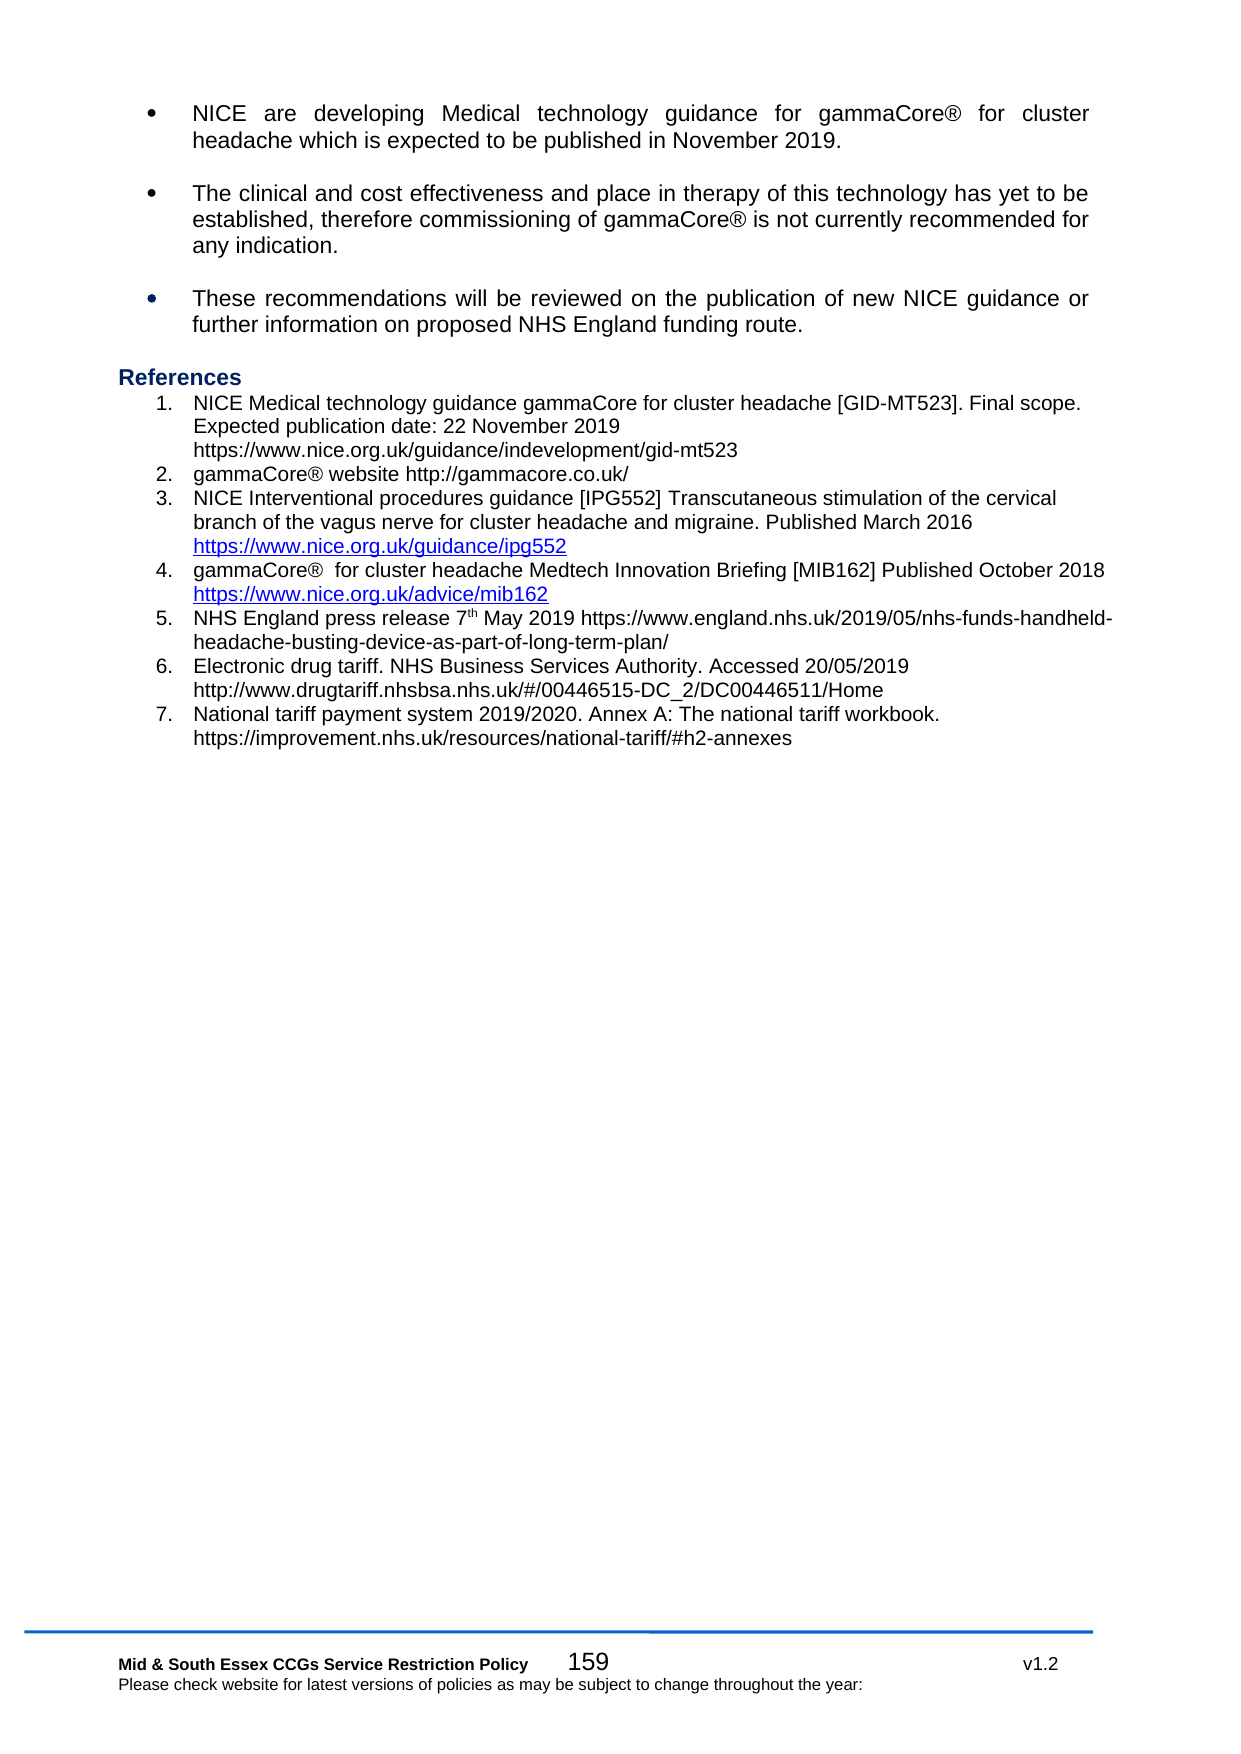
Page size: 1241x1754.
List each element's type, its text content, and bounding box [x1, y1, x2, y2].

list These recommendations will be reviewed on the publication of new NICE guidance or further information on proposed NHS England funding route. [148, 285, 1090, 338]
list NICE Medical technology guidance gammaCore for cluster headache [GID-MT523]. Final scope. Expected publication date: 22 November 2019 [156, 390, 1122, 438]
list NICE are developing Medical technology guidance for gammaCore® for cluster headache which is expected to be published in November 2019. [148, 100, 1090, 153]
list gammaCore® for cluster headache Medtech Innovation Briefing [MIB162] Published October 2018 [156, 558, 1122, 582]
list National tariff payment system 2019/2020. Annex A: The national tariff workbook. https://improvement.nhs.uk/resources/national-tariff/#h2-annexes [156, 702, 1122, 750]
list Electronic drug tariff. NHS Business Services Authority. Accessed 20/05/2019 http://www.drugtariff.nhsbsa.nhs.uk/#/00446515-DC_2/DC00446511/Home [156, 654, 1122, 702]
text https://www.nice.org.uk/guidance/indevelopment/gid-mt523 [118, 438, 1122, 462]
list https://www.nice.org.uk/advice/mib162 [193, 582, 1122, 606]
list NICE Interventional procedures guidance [IPG552] Transcutaneous stimulation of the cervical branch of the vagus nerve for cluster headache and migraine. Published March 2016 https://www.nice.org.uk/guidance/ipg552 [156, 486, 1122, 558]
list gammaCore® website http://gammacore.co.uk/ [156, 462, 1122, 486]
text References [118, 364, 1122, 390]
list NHS England press release 7th May 2019 https://www.england.nhs.uk/2019/05/nhs-funds-handheld-headache-busting-device-as-part-of-long-term-plan/ [156, 606, 1122, 654]
list The clinical and cost effectiveness and place in therapy of this technology has yet to be established, therefore commissioning of gammaCore® is not currently recommended for any indication. [148, 179, 1090, 258]
